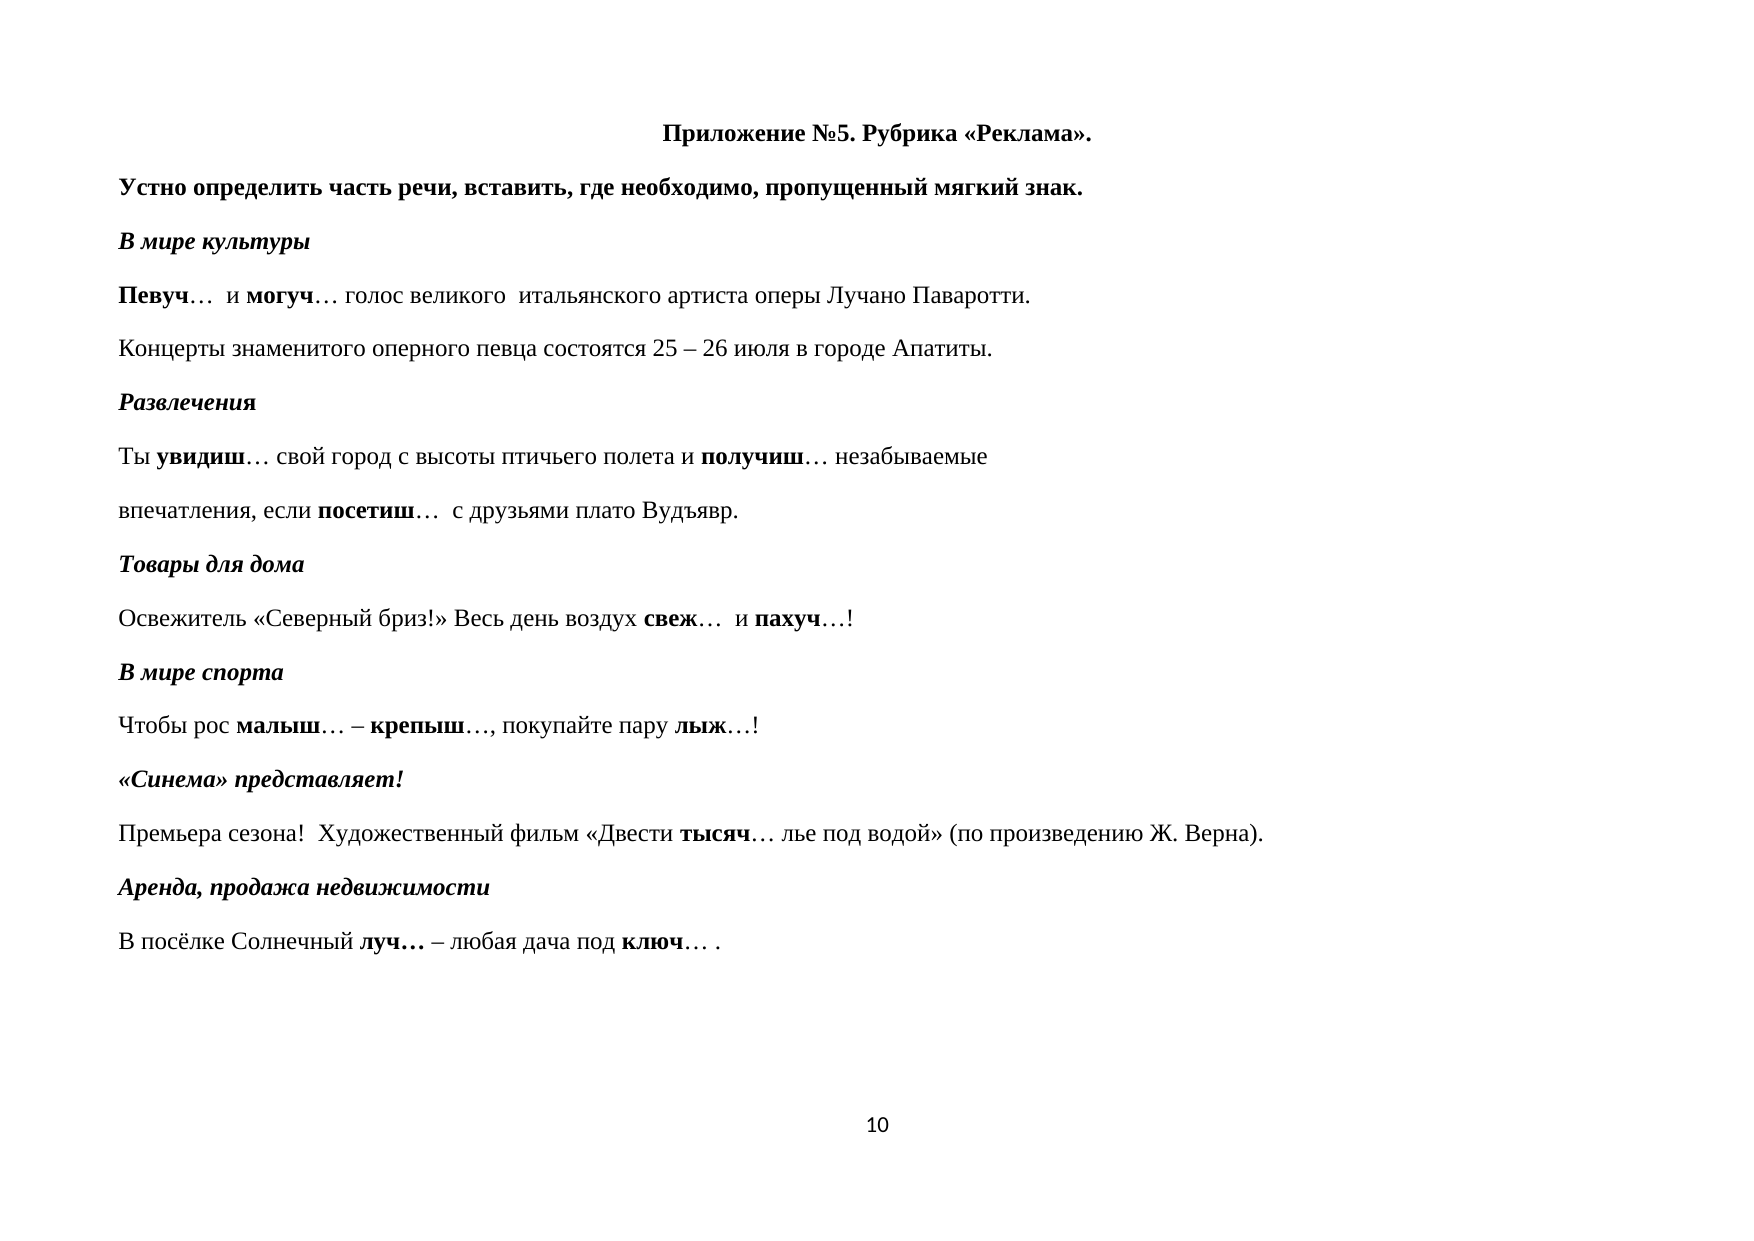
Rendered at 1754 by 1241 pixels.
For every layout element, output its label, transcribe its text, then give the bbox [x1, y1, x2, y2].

text «Синема» представляет! [118, 764, 1636, 793]
text впечатления, если посетиш… с друзьями плато Вудъявр. [118, 495, 1636, 524]
text В посёлке Солнечный луч… – любая дача под ключ… . [118, 926, 1636, 955]
text В мире культуры [118, 226, 1636, 254]
text Аренда, продажа недвижимости [118, 872, 1636, 901]
text Развлечения [118, 387, 1636, 416]
text Товары для дома [118, 549, 1636, 578]
text Устно определить часть речи, вставить, где необходимо, пропущенный мягкий знак. [118, 172, 1636, 201]
text В мире спорта [118, 657, 1636, 685]
text Певуч… и могуч… голос великого итальянского артиста оперы Лучано Паваротти. [118, 280, 1636, 308]
text Приложение №5. Рубрика «Реклама». [118, 118, 1636, 147]
text Чтобы рос малыш… – крепыш…, покупайте пару лыж…! [118, 711, 1636, 739]
text Концерты знаменитого оперного певца состоятся 25 – 26 июля в городе Апатиты. [118, 333, 1636, 362]
text Премьера сезона! Художественный фильм «Двести тысяч… лье под водой» (по произведению Ж. Верна). [118, 818, 1636, 847]
text Освежитель «Северный бриз!» Весь день воздух свеж… и пахуч…! [118, 603, 1636, 632]
text Ты увидиш… свой город с высоты птичьего полета и получиш… незабываемые [118, 441, 1636, 470]
